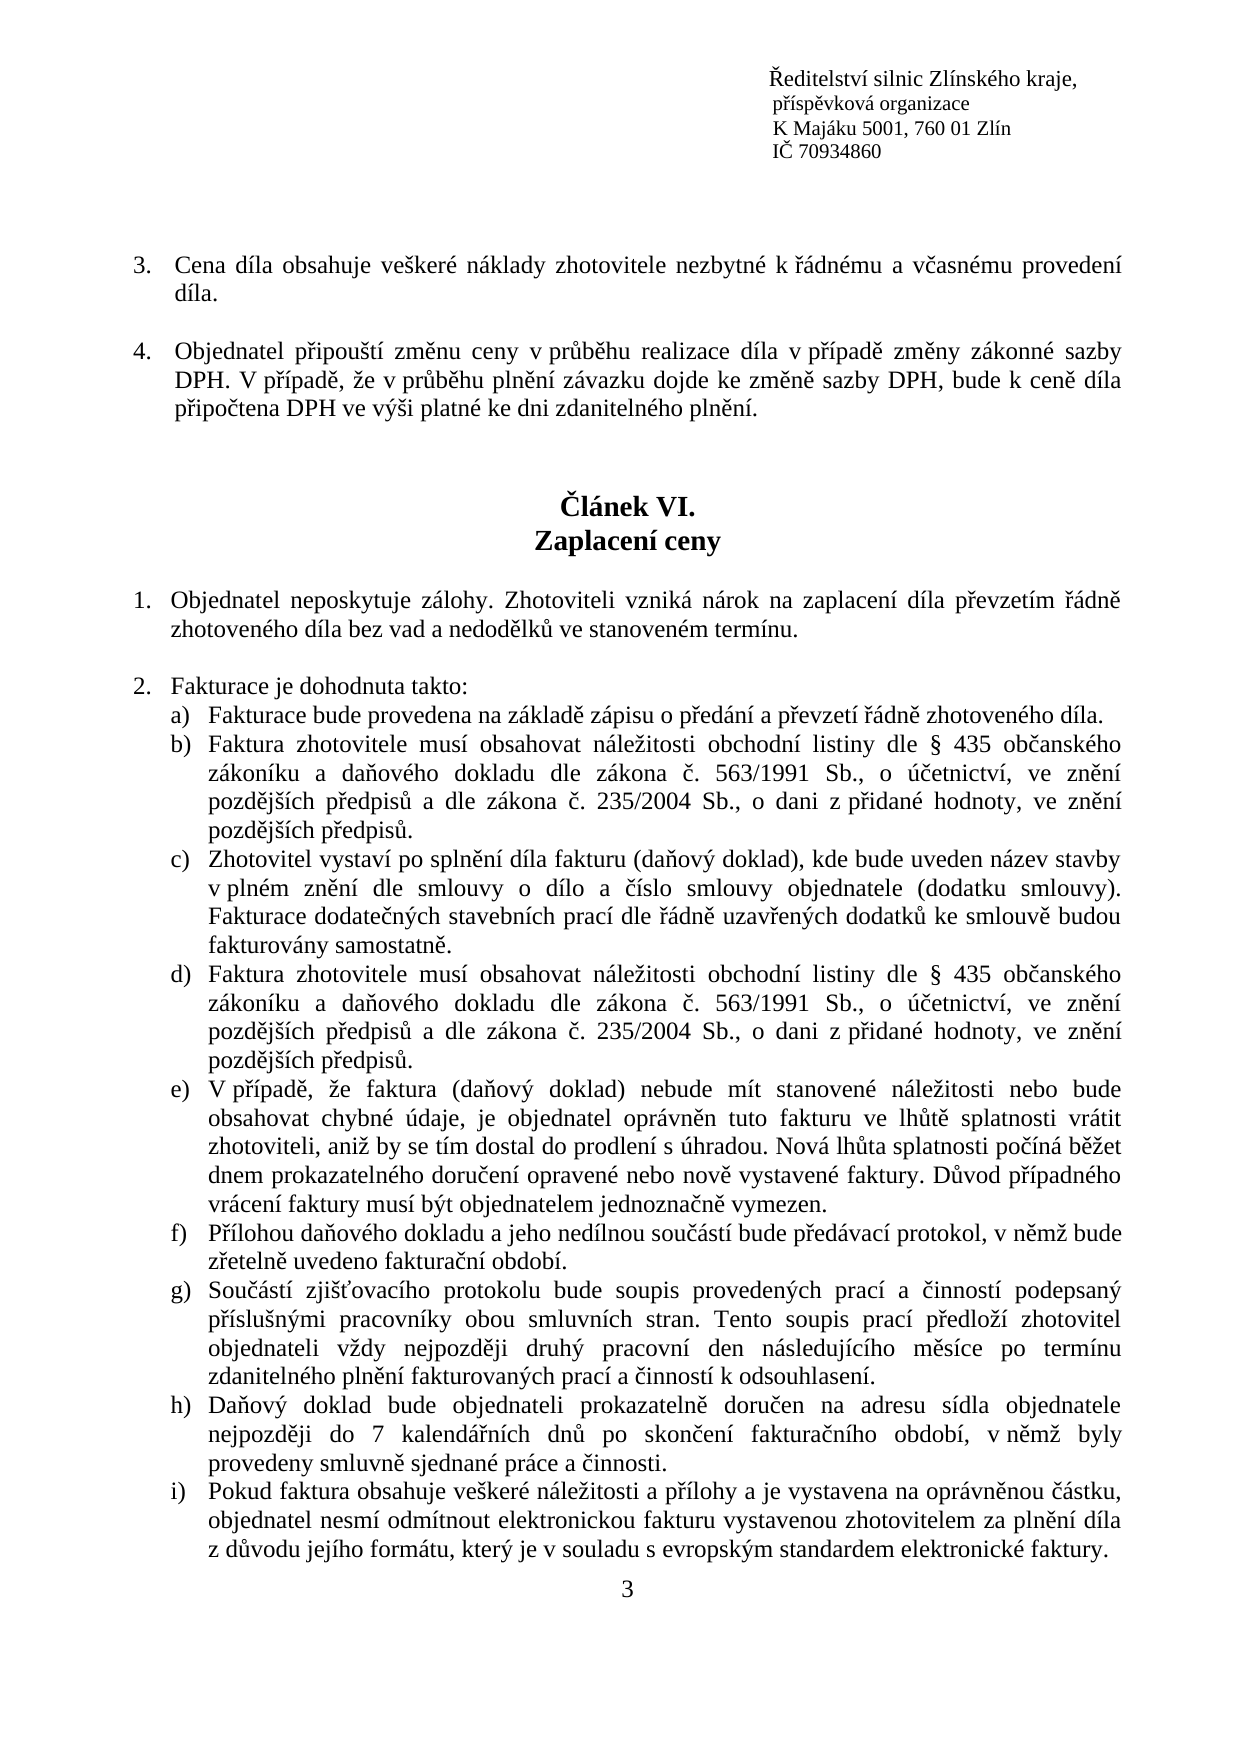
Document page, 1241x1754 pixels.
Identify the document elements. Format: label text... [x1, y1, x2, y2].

list Cena díla obsahuje veškeré náklady zhotovitele nezbytné k řádnému a včasnému provedení díla. [133, 250, 1122, 307]
text Zaplacení ceny [133, 523, 1122, 556]
list Objednatel připouští změnu ceny v průběhu realizace díla v případě změny zákonné sazby DPH. V případě, že v průběhu plnění závazku dojde ke změně sazby DPH, bude k ceně díla připočtena DPH ve výši platné ke dni zdanitelného plnění. [133, 336, 1122, 422]
list Objednatel neposkytuje zálohy. Zhotoviteli vzniká nárok na zaplacení díla převzetím řádně zhotoveného díla bez vad a nedodělků ve stanoveném termínu. [133, 585, 1122, 643]
list Zhotovitel vystaví po splnění díla fakturu (daňový doklad), kde bude uveden název stavby v plném znění dle smlouvy o dílo a číslo smlouvy objednatele (dodatku smlouvy). Fakturace dodatečných stavebních prací dle řádně uzavřených dodatků ke smlouvě budou fakturovány samostatně. [170, 844, 1122, 959]
list Přílohou daňového dokladu a jeho nedílnou součástí bude předávací protokol, v němž bude zřetelně uvedeno fakturační období. [170, 1218, 1122, 1275]
list Fakturace bude provedena na základě zápisu o předání a převzetí řádně zhotoveného díla. [170, 700, 1122, 729]
list V případě, že faktura (daňový doklad) nebude mít stanovené náležitosti nebo bude obsahovat chybné údaje, je objednatel oprávněn tuto fakturu ve lhůtě splatnosti vrátit zhotoviteli, aniž by se tím dostal do prodlení s úhradou. Nová lhůta splatnosti počíná běžet dnem prokazatelného doručení opravené nebo nově vystavené faktury. Důvod případného vrácení faktury musí být objednatelem jednoznačně vymezen. [170, 1074, 1122, 1218]
list Pokud faktura obsahuje veškeré náležitosti a přílohy a je vystavena na oprávněnou částku, objednatel nesmí odmítnout elektronickou fakturu vystavenou zhotovitelem za plnění díla z důvodu jejího formátu, který je v souladu s evropským standardem elektronické faktury. [170, 1476, 1122, 1563]
list Faktura zhotovitele musí obsahovat náležitosti obchodní listiny dle § 435 občanského zákoníku a daňového dokladu dle zákona č. 563/1991 Sb., o účetnictví, ve znění pozdějších předpisů a dle zákona č. 235/2004 Sb., o dani z přidané hodnoty, ve znění pozdějších předpisů. [170, 959, 1122, 1074]
list Součástí zjišťovacího protokolu bude soupis provedených prací a činností podepsaný příslušnými pracovníky obou smluvních stran. Tento soupis prací předloží zhotovitel objednateli vždy nejpozději druhý pracovní den následujícího měsíce po termínu zdanitelného plnění fakturovaných prací a činností k odsouhlasení. [170, 1275, 1122, 1390]
text Článek VI. [133, 489, 1122, 523]
list Faktura zhotovitele musí obsahovat náležitosti obchodní listiny dle § 435 občanského zákoníku a daňového dokladu dle zákona č. 563/1991 Sb., o účetnictví, ve znění pozdějších předpisů a dle zákona č. 235/2004 Sb., o dani z přidané hodnoty, ve znění pozdějších předpisů. [170, 729, 1122, 844]
list Daňový doklad bude objednateli prokazatelně doručen na adresu sídla objednatele nejpozději do 7 kalendářních dnů po skončení fakturačního období, v němž byly provedeny smluvně sjednané práce a činnosti. [170, 1390, 1122, 1476]
list Fakturace je dohodnuta takto: [133, 671, 1122, 700]
